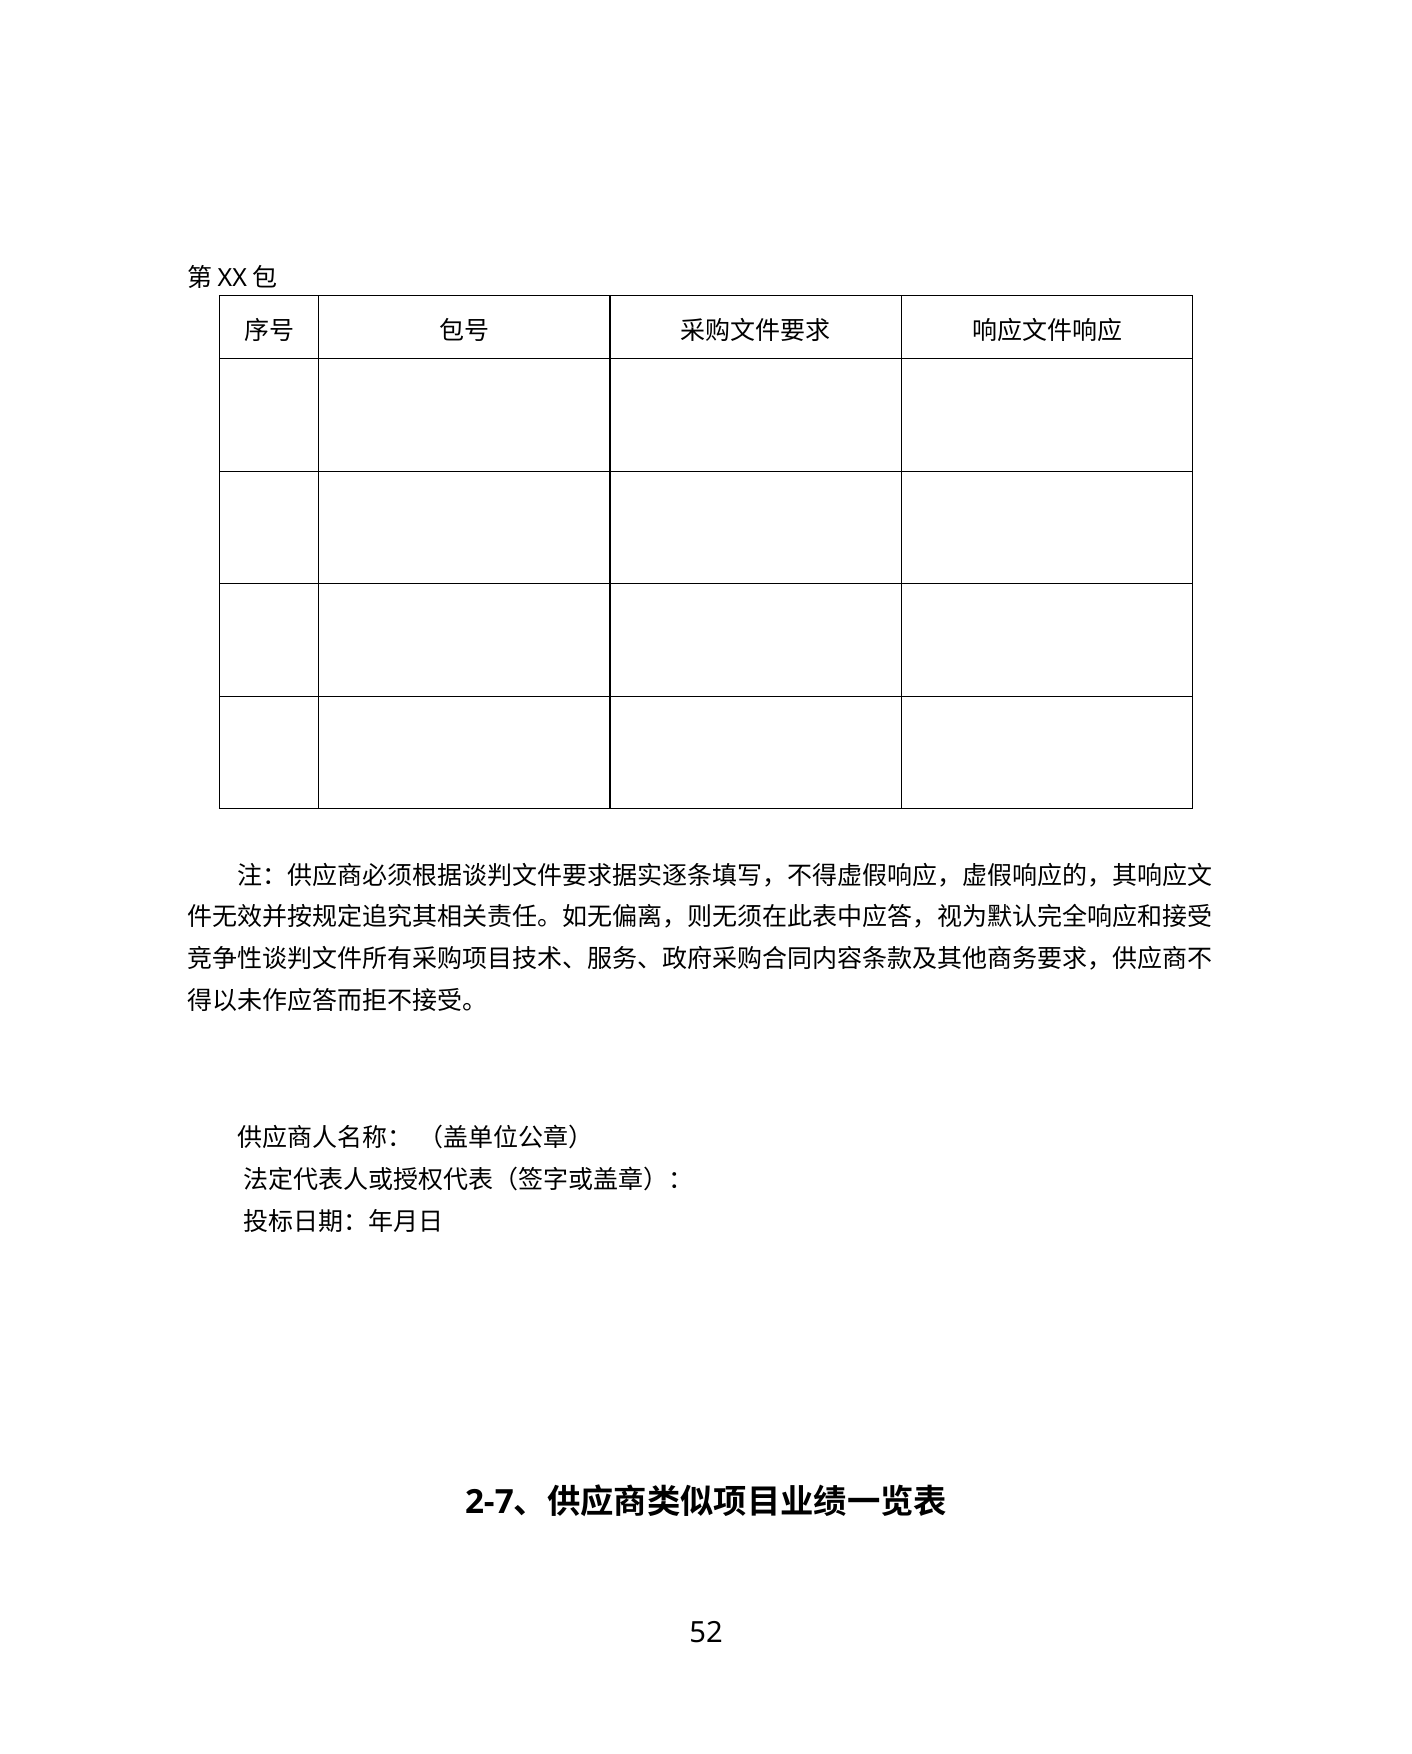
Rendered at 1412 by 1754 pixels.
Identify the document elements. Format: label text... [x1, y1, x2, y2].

table_cell [902, 472, 1192, 583]
text 投标日期：年月日 [187, 1197, 1224, 1238]
table_header 包号 [319, 296, 609, 358]
table_cell [611, 359, 901, 471]
table_cell [902, 697, 1192, 808]
table_cell [319, 359, 609, 471]
table_cell [220, 697, 318, 808]
table_cell [319, 472, 609, 583]
table_cell [611, 584, 901, 696]
table_cell [611, 472, 901, 583]
table_cell [902, 584, 1192, 696]
table_cell [611, 697, 901, 808]
table_cell [902, 359, 1192, 471]
text 法定代表人或授权代表（签字或盖章）： [187, 1155, 1224, 1197]
table_cell [319, 584, 609, 696]
table_header 响应文件响应 [902, 296, 1192, 358]
table_cell [220, 584, 318, 696]
text 注：供应商必须根据谈判文件要求据实逐条填写，不得虚假响应，虚假响应的，其响应文件无效并按规定追究其相关责任。如无偏离，则无须在此表中应答，视为默认完全响应和接受竞争性谈判文件所有采购项目技术、服务、政府采购合同内容条款及其他商务要求，供应商不得以未作应答而拒不接受。 [187, 851, 1224, 1017]
table_cell [319, 697, 609, 808]
table_cell [220, 472, 318, 583]
table_cell [220, 359, 318, 471]
table_header 采购文件要求 [611, 296, 901, 358]
text 供应商人名称： （盖单位公章） [187, 1113, 1224, 1155]
table_header 序号 [220, 296, 318, 358]
text 2-7、供应商类似项目业绩一览表 [187, 1480, 1224, 1522]
text 第XX包 [187, 253, 1224, 295]
